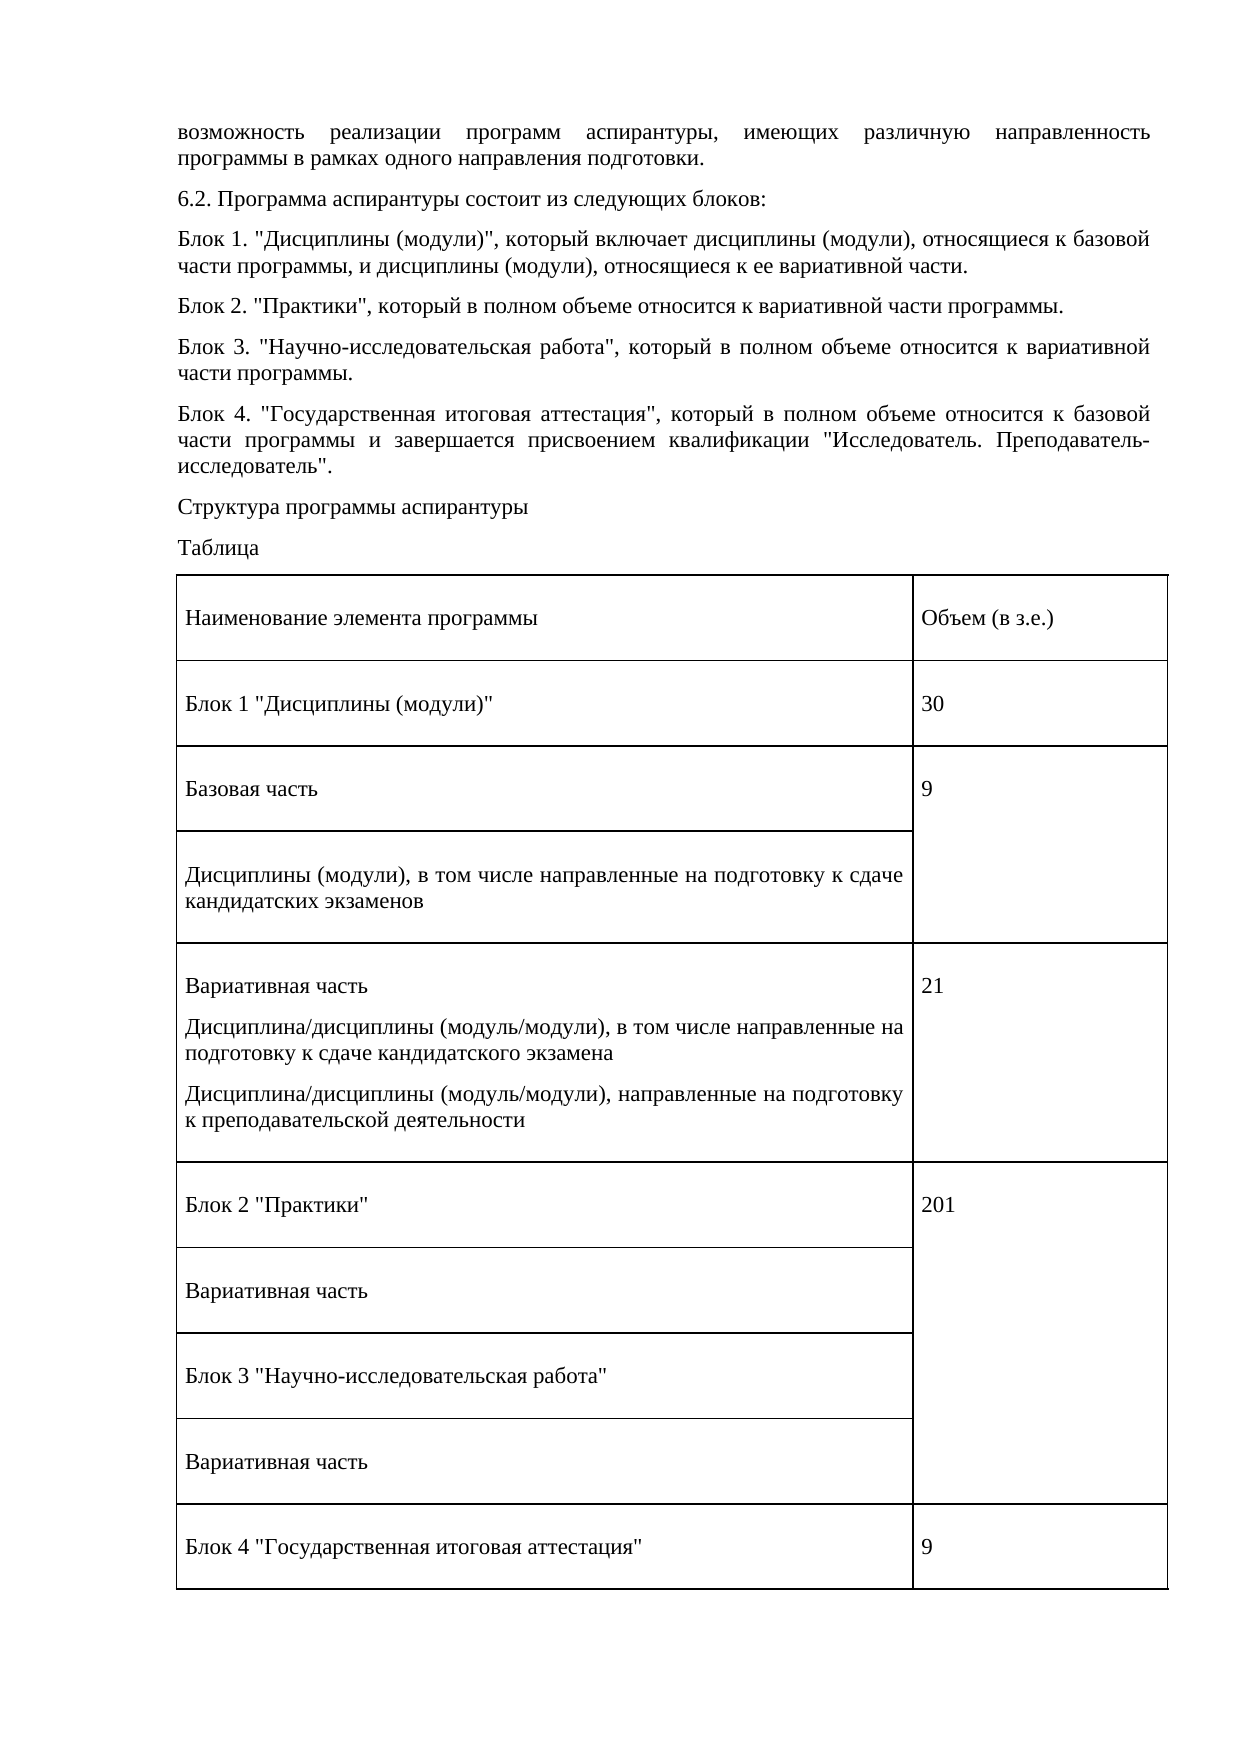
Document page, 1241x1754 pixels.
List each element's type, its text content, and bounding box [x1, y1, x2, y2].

table_header Объем (в з.е.) [914, 576, 1167, 659]
table_cell Блок 1 "Дисциплины (модули)" [177, 661, 912, 745]
table_cell 9 [914, 747, 1167, 942]
table_cell Вариативная часть [177, 1248, 912, 1332]
table_cell Вариативная часть Дисциплина/дисциплины (модуль/модули), в том числе направленные на подготовку к сдаче кандидатского экзамена Дисциплина/дисциплины (модуль/модули), направленные на подготовку к преподавательской деятельности [177, 944, 912, 1161]
table_cell Вариативная часть [177, 1419, 912, 1503]
table_cell 21 [914, 944, 1167, 1161]
table_cell Блок 3 "Научно-исследовательская работа" [177, 1334, 912, 1417]
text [177, 118, 1152, 171]
table_cell Дисциплины (модули), в том числе направленные на подготовку к сдаче кандидатских экзаменов [177, 832, 912, 942]
text Таблица [177, 533, 1152, 560]
table_cell 201 [914, 1163, 1167, 1503]
table_cell 30 [914, 661, 1167, 745]
text Блок 2. "Практики", который в полном объеме относится к вариативной части программы. [177, 292, 1152, 319]
text 6.2. Программа аспирантуры состоит из следующих блоков: [177, 185, 1152, 211]
table_cell Базовая часть [177, 747, 912, 830]
text Блок 3. "Научно-исследовательская работа", который в полном объеме относится к вариативной части программы. [177, 333, 1152, 386]
table_cell Блок 2 "Практики" [177, 1163, 912, 1247]
table_header Наименование элемента программы [177, 576, 912, 659]
table_cell Блок 4 "Государственная итоговая аттестация" [177, 1505, 912, 1588]
text Блок 1. "Дисциплины (модули)", который включает дисциплины (модули), относящиеся к базовой части программы, и дисциплины (модули), относящиеся к ее вариативной части. [177, 226, 1152, 278]
text Блок 4. "Государственная итоговая аттестация", который в полном объеме относится к базовой части программы и завершается присвоением квалификации "Исследователь. Преподаватель-исследователь". [177, 400, 1152, 479]
table_cell 9 [914, 1505, 1167, 1588]
text Структура программы аспирантуры [177, 493, 1152, 519]
